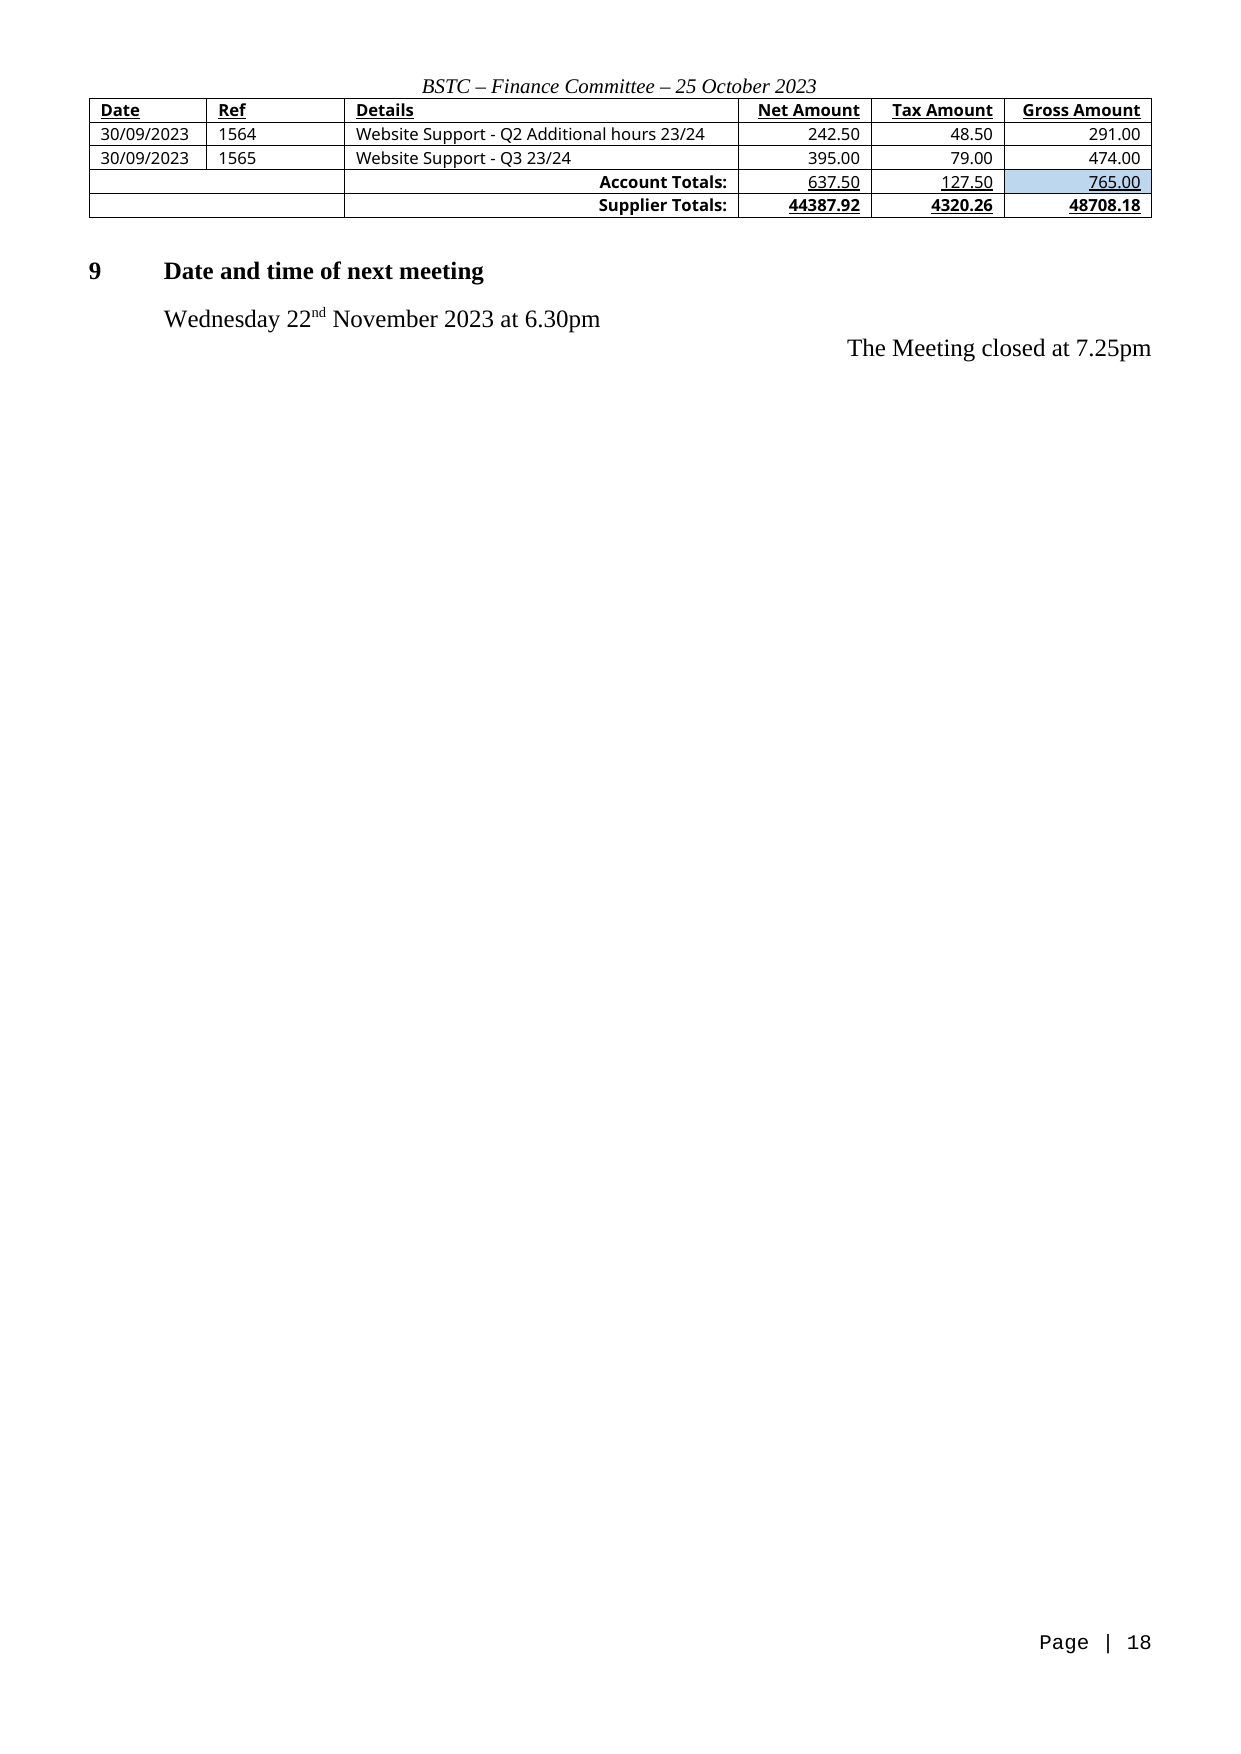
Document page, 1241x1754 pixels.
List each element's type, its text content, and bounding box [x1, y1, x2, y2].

table_cell 1564 [207, 123, 344, 145]
table_cell 637.50 [739, 170, 871, 193]
table_cell 127.50 [872, 170, 1004, 193]
table_cell Net Amount [739, 99, 871, 122]
table_cell [90, 194, 344, 217]
table_cell [90, 170, 344, 193]
table_cell 44387.92 [739, 194, 871, 217]
table_cell Details [345, 99, 738, 122]
table_cell 4320.26 [872, 194, 1004, 217]
table_cell 291.00 [1005, 123, 1151, 145]
table_cell 395.00 [739, 146, 871, 169]
text Wednesday 22nd November 2023 at 6.30pm [164, 304, 1152, 333]
table_cell Account Totals: [345, 170, 738, 193]
text 9 Date and time of next meeting [89, 256, 1152, 285]
table_cell Website Support - Q2 Additional hours 23/24 [345, 123, 738, 145]
table_cell 79.00 [872, 146, 1004, 169]
table_cell Ref [207, 99, 344, 122]
table_cell Website Support - Q3 23/24 [345, 146, 738, 169]
table_cell Tax Amount [872, 99, 1004, 122]
table_cell 474.00 [1005, 146, 1151, 169]
table_cell Supplier Totals: [345, 194, 738, 217]
table_cell 48.50 [872, 123, 1004, 145]
table_cell 765.00 [1005, 170, 1151, 193]
text The Meeting closed at 7.25pm [164, 333, 1152, 361]
table_cell 242.50 [739, 123, 871, 145]
table_cell 48708.18 [1005, 194, 1151, 217]
table_cell 30/09/2023 [90, 123, 206, 145]
table_cell Gross Amount [1005, 99, 1151, 122]
table_cell 1565 [207, 146, 344, 169]
table_cell 30/09/2023 [90, 146, 206, 169]
table_cell Date [90, 99, 206, 122]
